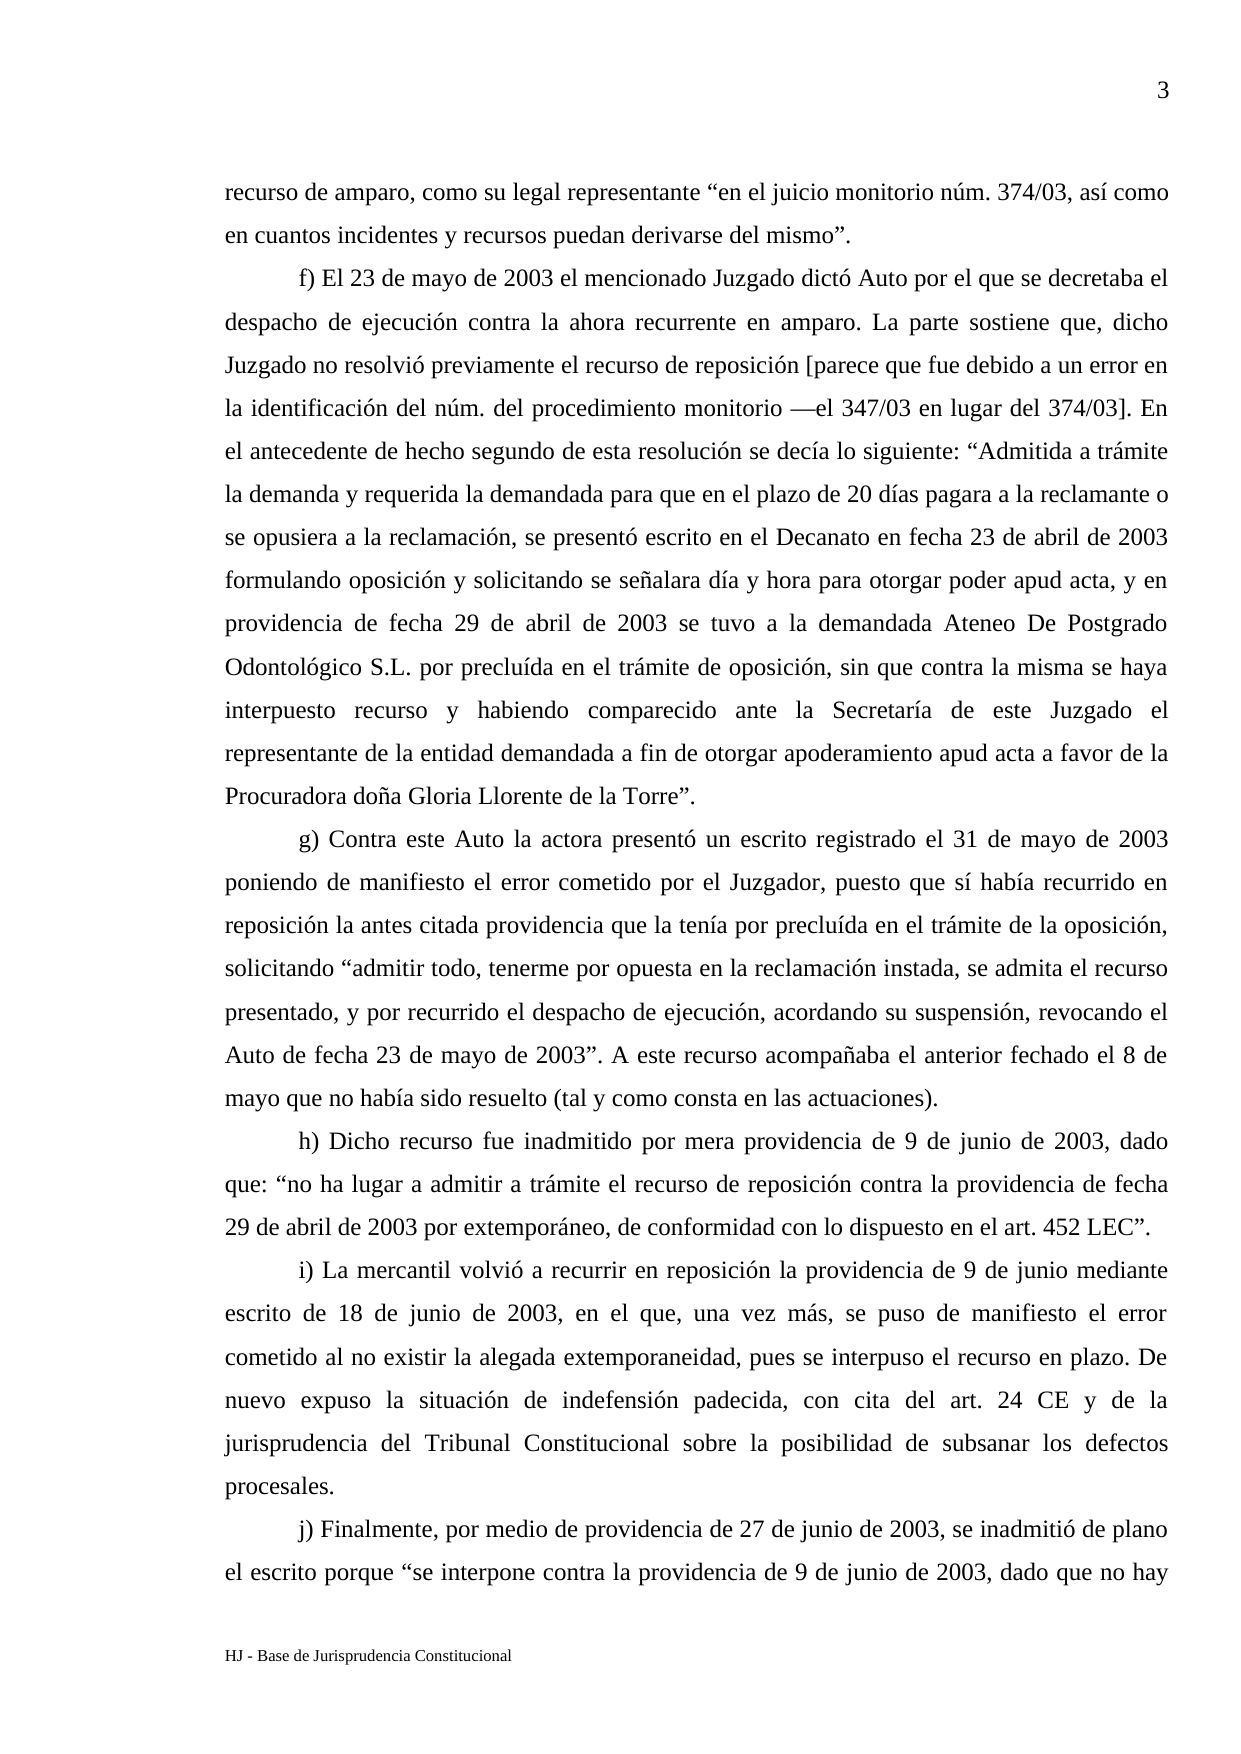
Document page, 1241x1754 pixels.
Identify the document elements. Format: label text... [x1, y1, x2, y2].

text h) Dicho recurso fue inadmitido por mera providencia de 9 de junio de 2003, dado que: “no ha lugar a admitir a trámite el recurso de reposición contra la providencia de fecha 29 de abril de 2003 por extemporáneo, de conformidad con lo dispuesto en el art. 452 LEC”. [224, 1126, 1169, 1241]
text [224, 177, 1169, 249]
text f) El 23 de mayo de 2003 el mencionado Juzgado dictó Auto por el que se decretaba el despacho de ejecución contra la ahora recurrente en amparo. La parte sostiene que, dicho Juzgado no resolvió previamente el recurso de reposición [parece que fue debido a un error en la identificación del núm. del procedimiento monitorio —el 347/03 en lugar del 374/03]. En el antecedente de hecho segundo de esta resolución se decía lo siguiente: “Admitida a trámite la demanda y requerida la demandada para que en el plazo de 20 días pagara a la reclamante o se opusiera a la reclamación, se presentó escrito en el Decanato en fecha 23 de abril de 2003 formulando oposición y solicitando se señalara día y hora para otorgar poder apud acta, y en providencia de fecha 29 de abril de 2003 se tuvo a la demandada Ateneo De Postgrado Odontológico S.L. por precluída en el trámite de oposición, sin que contra la misma se haya interpuesto recurso y habiendo comparecido ante la Secretaría de este Juzgado el representante de la entidad demandada a fin de otorgar apoderamiento apud acta a favor de la Procuradora doña Gloria Llorente de la Torre”. [224, 263, 1169, 810]
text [224, 1514, 1169, 1586]
text g) Contra este Auto la actora presentó un escrito registrado el 31 de mayo de 2003 poniendo de manifiesto el error cometido por el Juzgador, puesto que sí había recurrido en reposición la antes citada providencia que la tenía por precluída en el trámite de la oposición, solicitando “admitir todo, tenerme por opuesta en la reclamación instada, se admita el recurso presentado, y por recurrido el despacho de ejecución, acordando su suspensión, revocando el Auto de fecha 23 de mayo de 2003”. A este recurso acompañaba el anterior fechado el 8 de mayo que no había sido resuelto (tal y como consta en las actuaciones). [224, 824, 1169, 1112]
text i) La mercantil volvió a recurrir en reposición la providencia de 9 de junio mediante escrito de 18 de junio de 2003, en el que, una vez más, se puso de manifiesto el error cometido al no existir la alegada extemporaneidad, pues se interpuso el recurso en plazo. De nuevo expuso la situación de indefensión padecida, con cita del art. 24 CE y de la jurisprudencia del Tribunal Constitucional sobre la posibilidad de subsanar los defectos procesales. [224, 1255, 1169, 1500]
